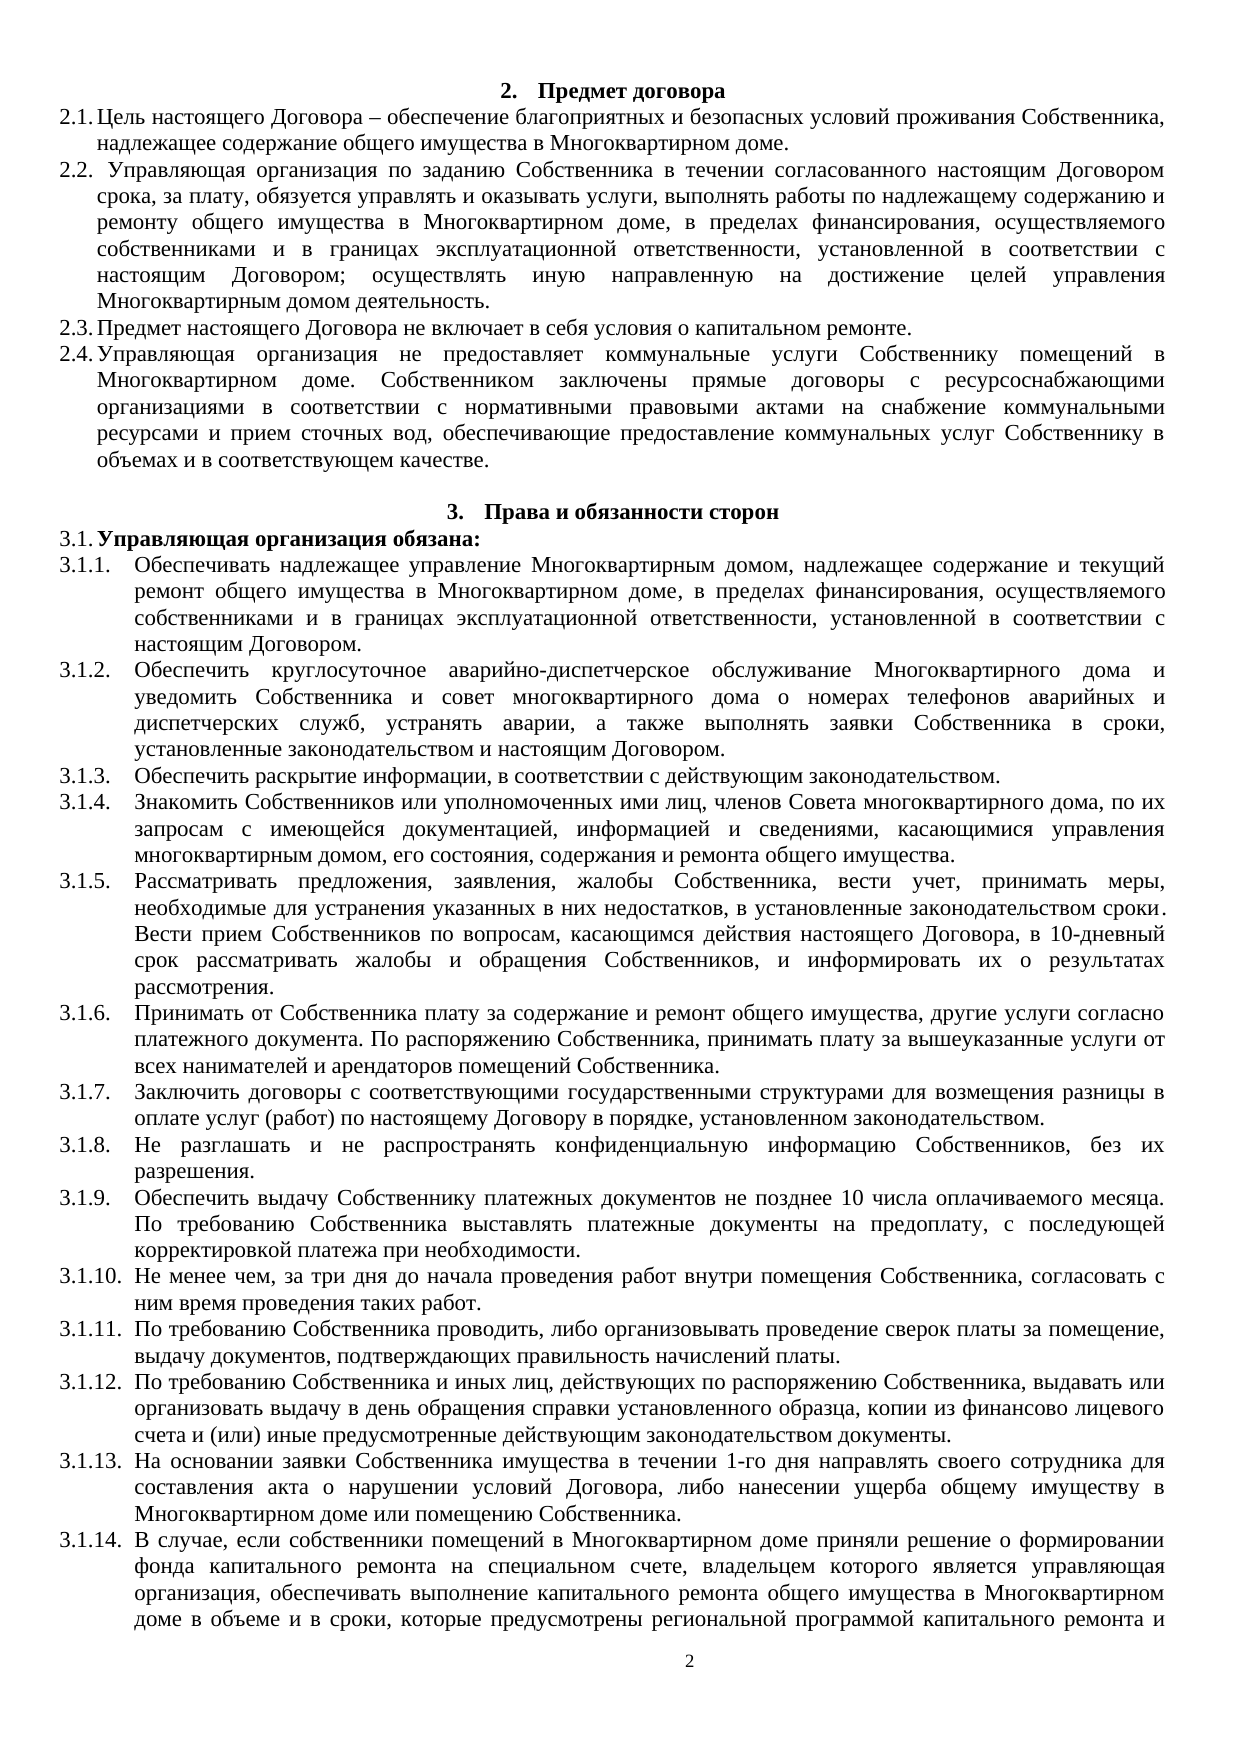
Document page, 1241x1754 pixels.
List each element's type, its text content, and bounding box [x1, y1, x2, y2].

list Обеспечить раскрытие информации, в соответствии с действующим законодательством. [59, 762, 1167, 788]
list Рассматривать предложения, заявления, жалобы Собственника, вести учет, принимать меры, необходимые для устранения указанных в них недостатков, в установленные законодательством сроки. Вести прием Собственников по вопросам, касающимся действия настоящего Договора, в 10-дневный срок рассматривать жалобы и обращения Собственников, и информировать их о результатах рассмотрения. [59, 867, 1167, 999]
list Предмет договора [59, 77, 1167, 103]
list Управляющая организация не предоставляет коммунальные услуги Собственнику помещений в Многоквартирном доме. Собственником заключены прямые договоры с ресурсоснабжающими организациями в соответствии с нормативными правовыми актами на снабжение коммунальными ресурсами и прием сточных вод, обеспечивающие предоставление коммунальных услуг Собственнику в объемах и в соответствующем качестве. [59, 340, 1167, 472]
list Права и обязанности сторон [59, 498, 1167, 525]
list По требованию Собственника и иных лиц, действующих по распоряжению Собственника, выдавать или организовать выдачу в день обращения справки установленного образца, копии из финансово лицевого счета и (или) иные предусмотренные действующим законодательством документы. [59, 1368, 1167, 1447]
list Знакомить Собственников или уполномоченных ими лиц, членов Совета многоквартирного дома, по их запросам с имеющейся документацией, информацией и сведениями, касающимися управления многоквартирным домом, его состояния, содержания и ремонта общего имущества. [59, 788, 1167, 867]
list Принимать от Собственника плату за содержание и ремонт общего имущества, другие услуги согласно платежного документа. По распоряжению Собственника, принимать плату за вышеуказанные услуги от всех нанимателей и арендаторов помещений Собственника. [59, 999, 1167, 1078]
list Не разглашать и не распространять конфиденциальную информацию Собственников, без их разрешения. [59, 1131, 1167, 1183]
list По требованию Собственника проводить, либо организовывать проведение сверок платы за помещение, выдачу документов, подтверждающих правильность начислений платы. [59, 1315, 1167, 1368]
list Не менее чем, за три дня до начала проведения работ внутри помещения Собственника, согласовать с ним время проведения таких работ. [59, 1263, 1167, 1315]
list На основании заявки Собственника имущества в течении 1-го дня направлять своего сотрудника для составления акта о нарушении условий Договора, либо нанесении ущерба общему имуществу в Многоквартирном доме или помещению Собственника. [59, 1447, 1167, 1526]
list Обеспечивать надлежащее управление Многоквартирным домом, надлежащее содержание и текущий ремонт общего имущества в Многоквартирном доме, в пределах финансирования, осуществляемого собственниками и в границах эксплуатационной ответственности, установленной в соответствии с настоящим Договором. [59, 551, 1167, 656]
list Заключить договоры с соответствующими государственными структурами для возмещения разницы в оплате услуг (работ) по настоящему Договору в порядке, установленном законодательством. [59, 1078, 1167, 1131]
list Управляющая организация по заданию Собственника в течении согласованного настоящим Договором срока, за плату, обязуется управлять и оказывать услуги, выполнять работы по надлежащему содержанию и ремонту общего имущества в Многоквартирном доме, в пределах финансирования, осуществляемого собственниками и в границах эксплуатационной ответственности, установленной в соответствии с настоящим Договором; осуществлять иную направленную на достижение целей управления Многоквартирным домом деятельность. [59, 156, 1167, 314]
list Обеспечить круглосуточное аварийно-диспетчерское обслуживание Многоквартирного дома и уведомить Собственника и совет многоквартирного дома о номерах телефонов аварийных и диспетчерских служб, устранять аварии, а также выполнять заявки Собственника в сроки, установленные законодательством и настоящим Договором. [59, 656, 1167, 762]
list Управляющая организация обязана: [59, 525, 1167, 551]
list Обеспечить выдачу Собственнику платежных документов не позднее 10 числа оплачиваемого месяца. По требованию Собственника выставлять платежные документы на предоплату, с последующей корректировкой платежа при необходимости. [59, 1183, 1167, 1263]
list Цель настоящего Договора – обеспечение благоприятных и безопасных условий проживания Собственника, надлежащее содержание общего имущества в Многоквартирном доме. [59, 103, 1167, 156]
list Предмет настоящего Договора не включает в себя условия о капитальном ремонте. [59, 314, 1167, 340]
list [59, 1526, 1167, 1632]
